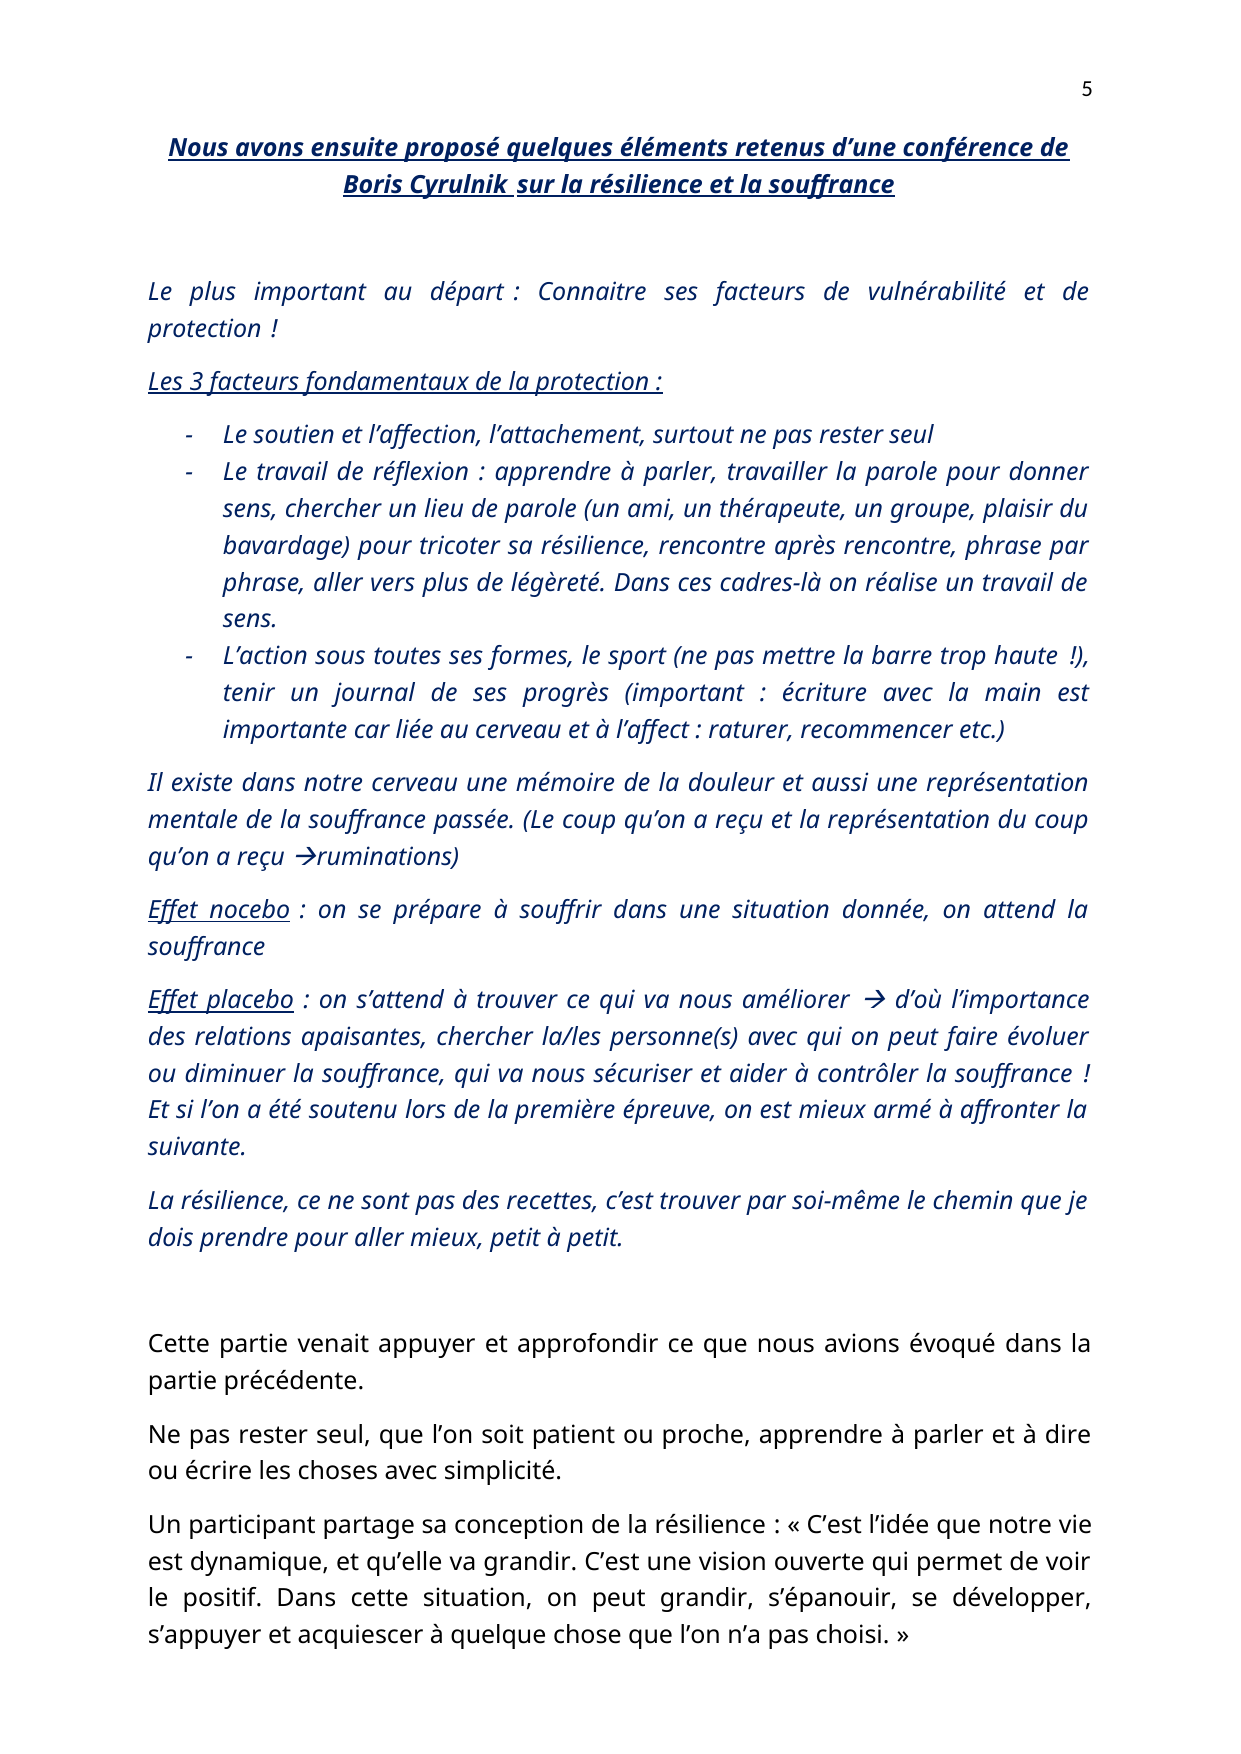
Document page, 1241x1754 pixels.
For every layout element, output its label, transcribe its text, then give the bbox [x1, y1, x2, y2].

list Le travail de réflexion : apprendre à parler, travailler la parole pour donner sens, chercher un lieu de parole (un ami, un thérapeute, un groupe, plaisir du bavardage) pour tricoter sa résilience, rencontre après rencontre, phrase par phrase, aller vers plus de légèreté. Dans ces cadres-là on réalise un travail de sens. [185, 454, 1093, 635]
text La résilience, ce ne sont pas des recettes, c’est trouver par soi-même le chemin que je dois prendre pour aller mieux, petit à petit. [148, 1182, 1093, 1253]
text Les 3 facteurs fondamentaux de la protection : [148, 364, 1093, 398]
text Un participant partage sa conception de la résilience : « C’est l’idée que notre vie est dynamique, et qu’elle va grandir. C’est une vision ouverte qui permet de voir le positif. Dans cette situation, on peut grandir, s’épanouir, se développer, s’appuyer et acquiescer à quelque chose que l’on n’a pas choisi. » [148, 1506, 1093, 1651]
text Nous avons ensuite proposé quelques éléments retenus d’une conférence de Boris Cyrulnik sur la résilience et la souffrance [148, 130, 1093, 201]
text Le plus important au départ : Connaitre ses facteurs de vulnérabilité et de protection ! [148, 273, 1093, 344]
text Effet placebo : on s’attend à trouver ce qui va nous améliorer d’où l’importance des relations apaisantes, chercher la/les personne(s) avec qui on peut faire évoluer ou diminuer la souffrance, qui va nous sécuriser et aider à contrôler la souffrance ! Et si l’on a été soutenu lors de la première épreuve, on est mieux armé à affronter la suivante. [148, 982, 1093, 1163]
list L’action sous toutes ses formes, le sport (ne pas mettre la barre trop haute !), tenir un journal de ses progrès (important : écriture avec la main est importante car liée au cerveau et à l’affect : raturer, recommencer etc.) [185, 638, 1093, 745]
text Effet nocebo : on se prépare à souffrir dans une situation donnée, on attend la souffrance [148, 892, 1093, 962]
text Cette partie venait appuyer et approfondir ce que nous avions évoqué dans la partie précédente. [148, 1326, 1093, 1397]
text Ne pas rester seul, que l’on soit patient ou proche, apprendre à parler et à dire ou écrire les choses avec simplicité. [148, 1416, 1093, 1487]
text Il existe dans notre cerveau une mémoire de la douleur et aussi une représentation mentale de la souffrance passée. (Le coup qu’on a reçu et la représentation du coup qu’on a reçu ruminations) [148, 765, 1093, 872]
list Le soutien et l’affection, l’attachement, surtout ne pas rester seul [185, 417, 1093, 451]
